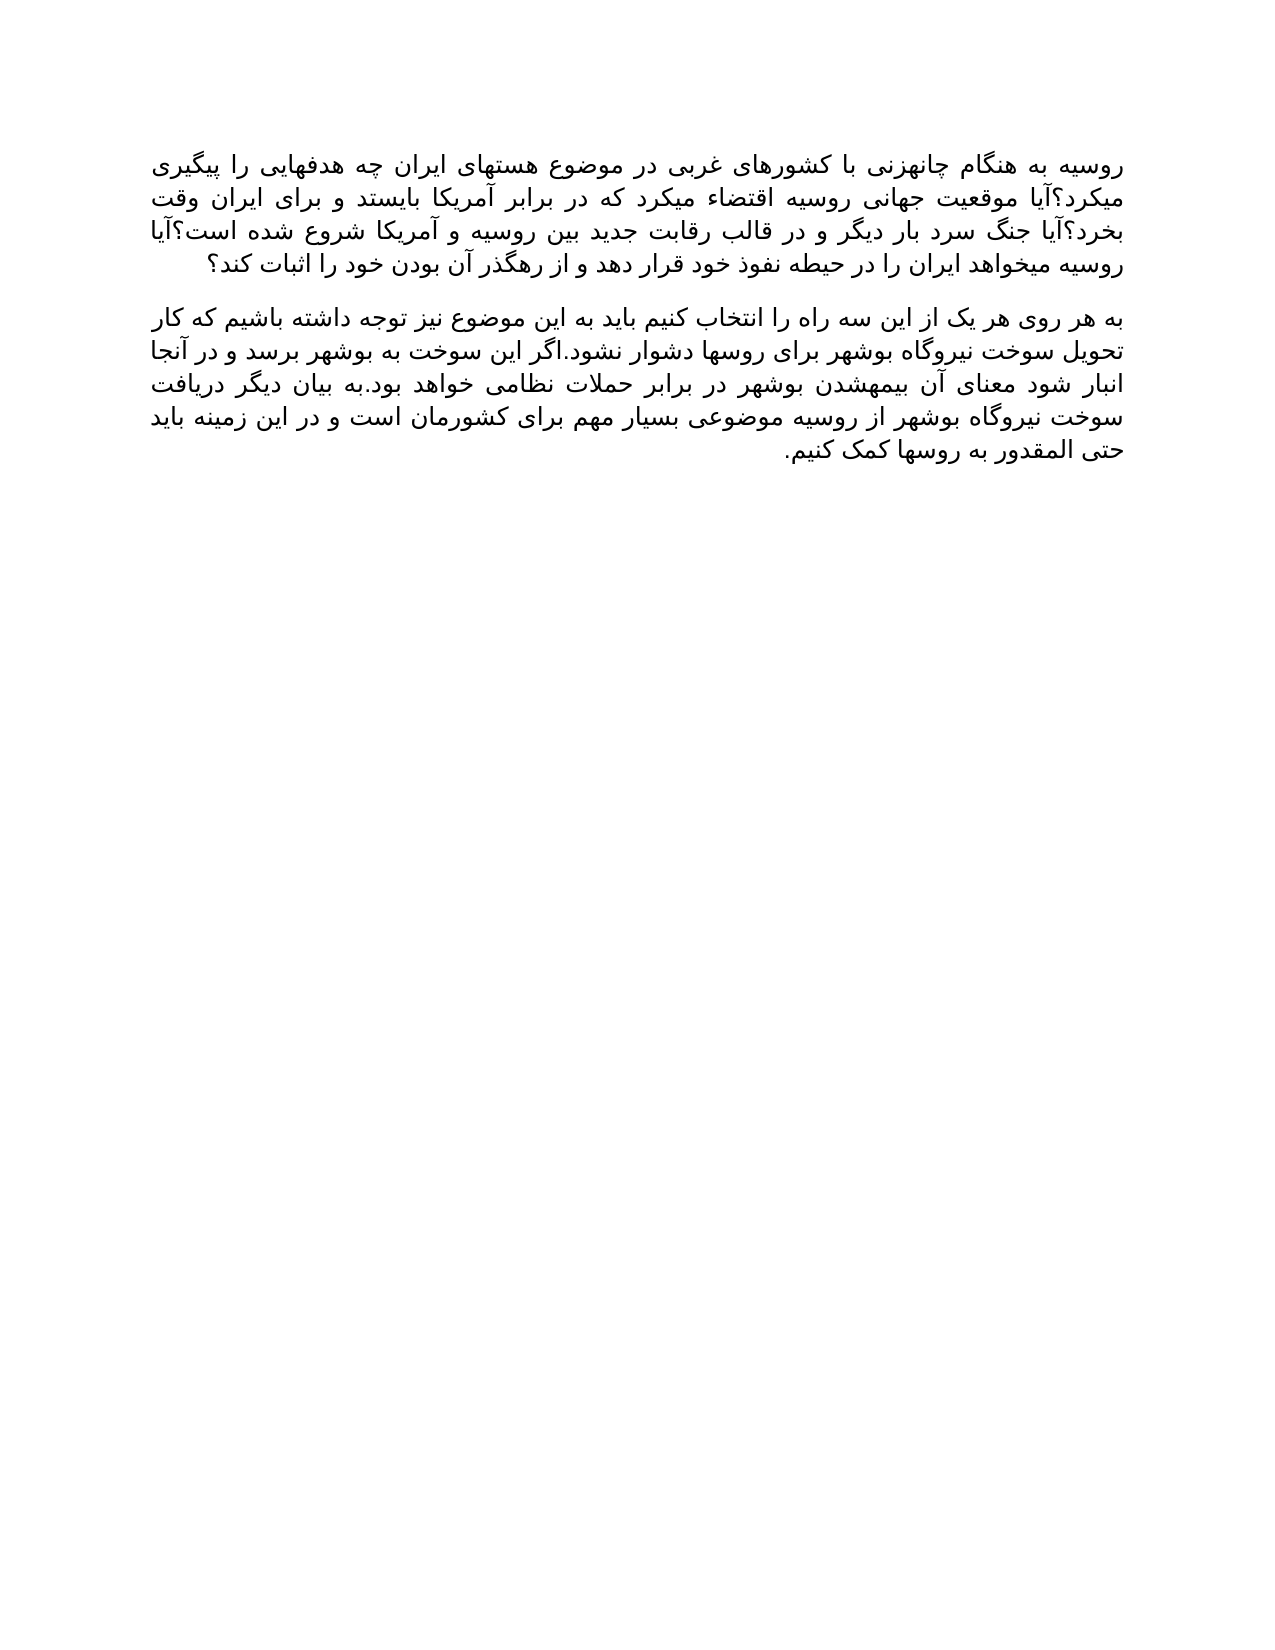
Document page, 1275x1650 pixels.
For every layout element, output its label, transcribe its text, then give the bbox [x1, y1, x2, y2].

text روسیه به هنگام چانه‏زنی با کشورهای غربی در موضوع هسته‏ای ایران چه هدف‏هایی را پیگیری‏ می‏کرد؟آیا موقعیت جهانی روسیه اقتضاء می‏کرد که‏ در برابر آمریکا بایستد و برای ایران وقت بخرد؟آیا جنگ‏ سرد بار دیگر و در قالب رقابت جدید بین روسیه و آمریکا شروع شده است؟آیا روسیه می‏خواهد ایران را در حیطه نفوذ خود قرار دهد و از رهگذر آن بودن خود را اثبات کند؟ [150, 150, 1125, 278]
text به هر روی هر یک از این سه راه را انتخاب کنیم باید به‏ این موضوع نیز توجه داشته باشیم که کار تحویل سوخت‏ نیروگاه بوشهر برای روس‏ها دشوار نشود.اگر این‏ سوخت به بوشهر برسد و در آنجا انبار شود معنای آن‏ بیمه‏شدن بوشهر در برابر حملات نظامی خواهد بود.به‏ بیان دیگر دریافت سوخت نیروگاه بوشهر از روسیه‏ موضوعی بسیار مهم برای کشورمان است و در این زمینه‏ باید حتی المقدور به روس‏ها کمک کنیم. [150, 303, 1125, 464]
